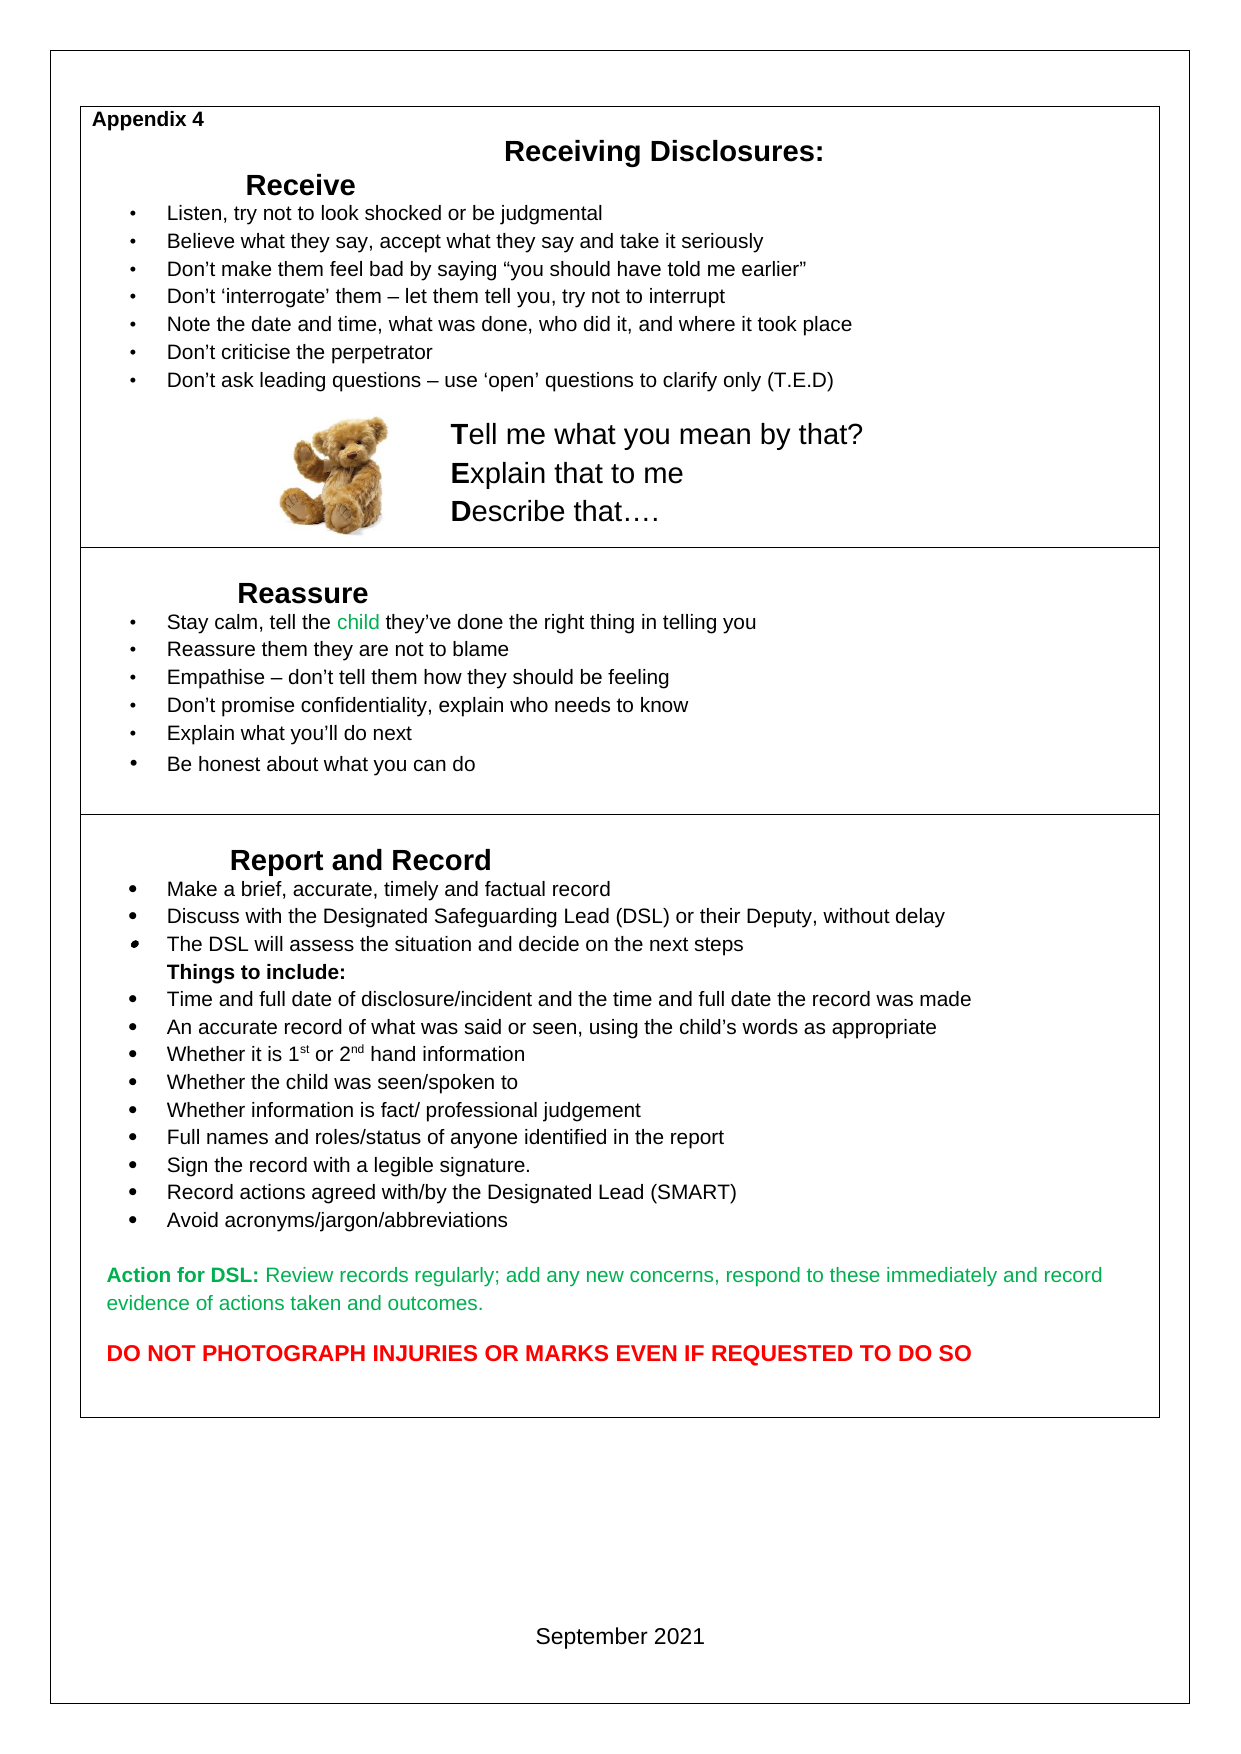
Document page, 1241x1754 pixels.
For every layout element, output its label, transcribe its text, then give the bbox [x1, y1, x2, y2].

picture [271, 408, 400, 537]
table_header Appendix 4 Receiving Disclosures: [81, 107, 1159, 168]
table_cell Reassure Stay calm, tell the child they’ve done the right thing in telling you Reassure them they are not to blame Empathise – don’t tell them how they should be feeling Don’t promise confidentiality, explain who needs to know Explain what you’ll do next Be honest about what you can do [81, 548, 1159, 814]
table_cell Report and Record Make a brief, accurate, timely and factual record Discuss with the Designated Safeguarding Lead (DSL) or their Deputy, without delay The DSL will assess the situation and decide on the next steps Things to include: Time and full date of disclosure/incident and the time and full date the record was made An accurate record of what was said or seen, using the child’s words as appropriate Whether it is 1st or 2nd hand information Whether the child was seen/spoken to Whether information is fact/ professional judgement Full names and roles/status of anyone identified in the report Sign the record with a legible signature. Record actions agreed with/by the Designated Lead (SMART) Avoid acronyms/jargon/abbreviations Action for DSL: Review records regularly; add any new concerns, respond to these immediately and record evidence of actions taken and outcomes. DO NOT PHOTOGRAPH INJURIES OR MARKS EVEN IF REQUESTED TO DO SO [81, 815, 1159, 1417]
table_cell Receive Listen, try not to look shocked or be judgmental Believe what they say, accept what they say and take it seriously Don’t make them feel bad by saying “you should have told me earlier” Don’t ‘interrogate’ them – let them tell you, try not to interrupt Note the date and time, what was done, who did it, and where it took place Don’t criticise the perpetrator Don’t ask leading questions – use ‘open’ questions to clarify only (T.E.D) [81, 168, 1159, 547]
